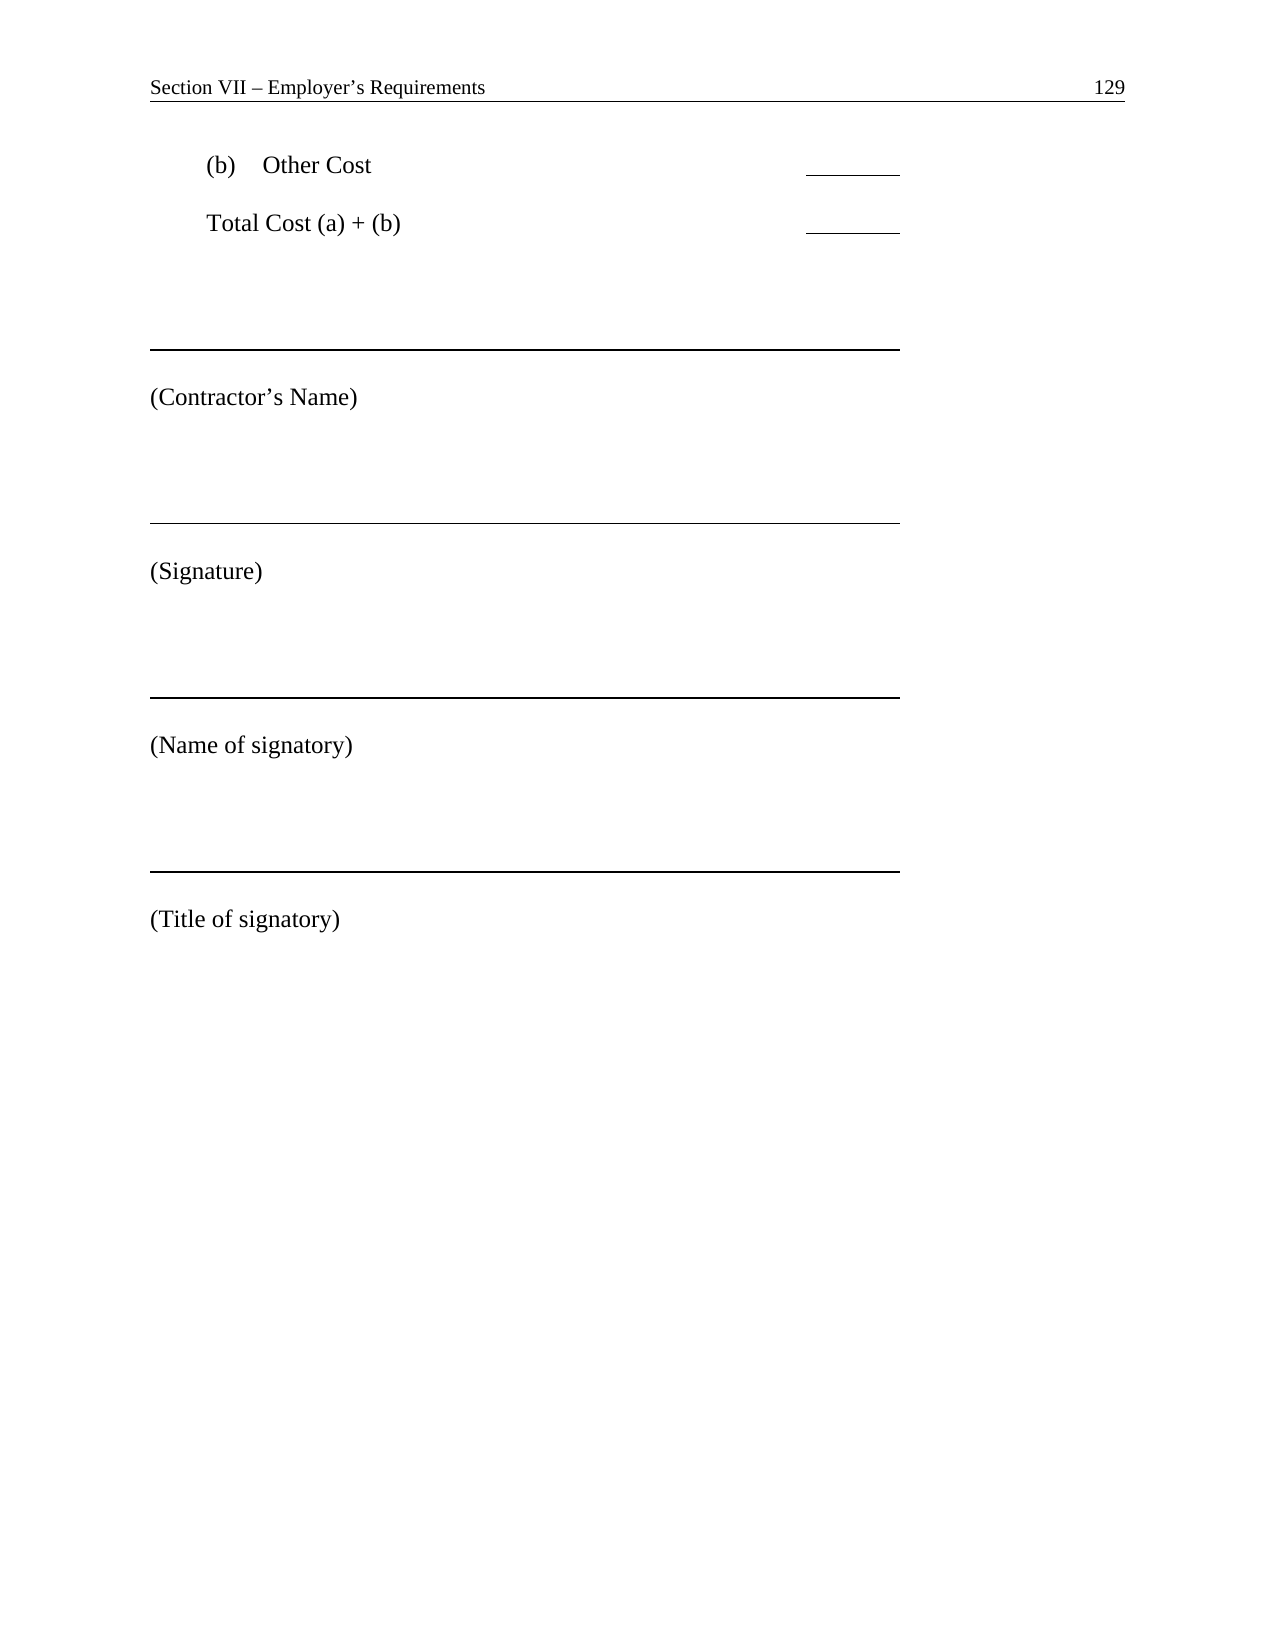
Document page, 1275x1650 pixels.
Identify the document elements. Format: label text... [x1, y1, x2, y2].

text (Name of signatory) [150, 730, 1125, 759]
text (Title of signatory) [150, 904, 1125, 933]
text (Signature) [150, 556, 1125, 585]
text (b) Other Cost [206, 150, 1125, 179]
text (Contractor’s Name) [150, 382, 1125, 411]
text Total Cost (a) + (b) [206, 208, 1125, 237]
